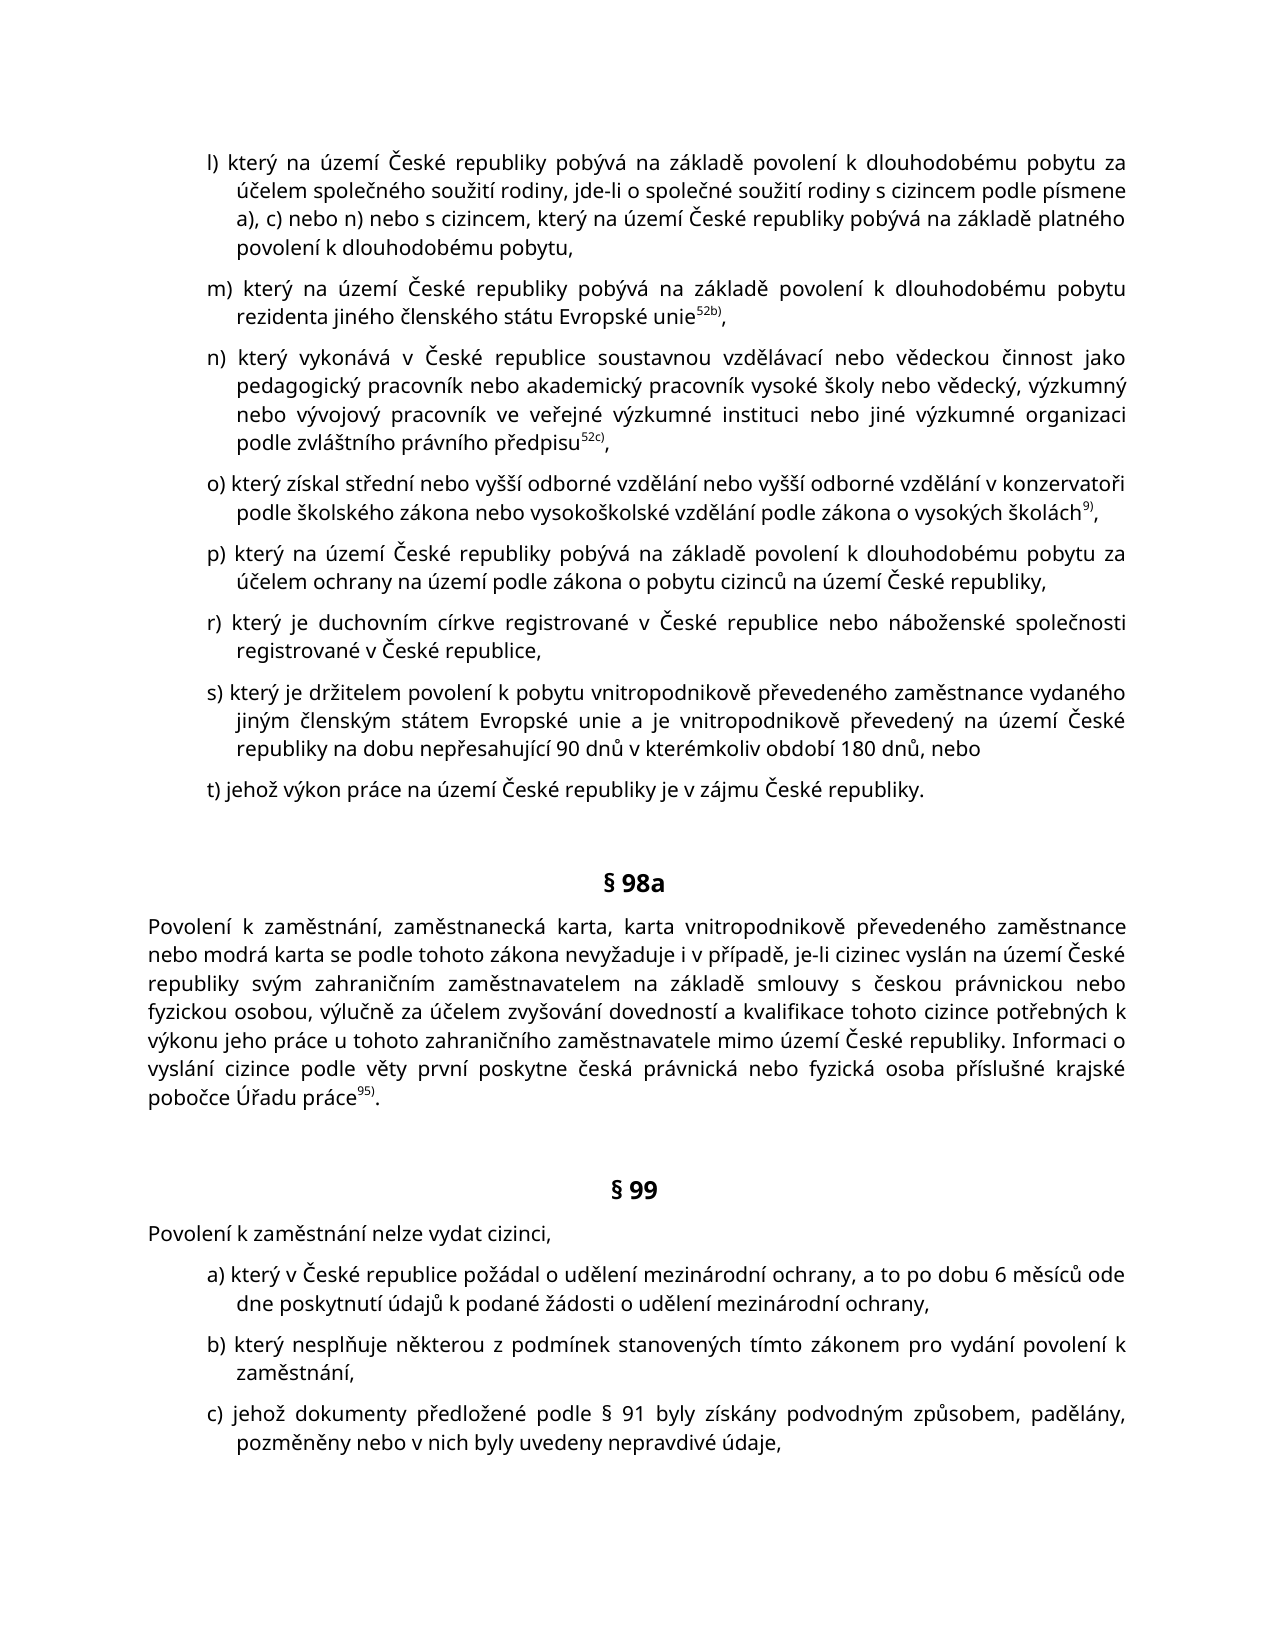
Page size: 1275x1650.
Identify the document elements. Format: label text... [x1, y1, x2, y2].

text Povolení k zaměstnání, zaměstnanecká karta, karta vnitropodnikově převedeného zaměstnance nebo modrá karta se podle tohoto zákona nevyžaduje i v případě, je-li cizinec vyslán na území České republiky svým zahraničním zaměstnavatelem na základě smlouvy s českou právnickou nebo fyzickou osobou, výlučně za účelem zvyšování dovedností a kvalifikace tohoto cizince potřebných k výkonu jeho práce u tohoto zahraničního zaměstnavatele mimo území České republiky. Informaci o vyslání cizince podle věty první poskytne česká právnická nebo fyzická osoba příslušné krajské pobočce Úřadu práce95). [148, 912, 1127, 1111]
text § 99 [148, 1173, 1127, 1207]
text § 98a [148, 866, 1127, 900]
text n) který vykonává v České republice soustavnou vzdělávací nebo vědeckou činnost jako pedagogický pracovník nebo akademický pracovník vysoké školy nebo vědecký, výzkumný nebo vývojový pracovník ve veřejné výzkumné instituci nebo jiné výzkumné organizaci podle zvláštního právního předpisu52c), [207, 343, 1127, 457]
text c) jehož dokumenty předložené podle § 91 byly získány podvodným způsobem, padělány, pozměněny nebo v nich byly uvedeny nepravdivé údaje, [207, 1399, 1127, 1456]
text m) který na území České republiky pobývá na základě povolení k dlouhodobému pobytu rezidenta jiného členského státu Evropské unie52b), [207, 274, 1127, 331]
text p) který na území České republiky pobývá na základě povolení k dlouhodobému pobytu za účelem ochrany na území podle zákona o pobytu cizinců na území České republiky, [207, 539, 1127, 596]
text Povolení k zaměstnání nelze vydat cizinci, [148, 1219, 1127, 1248]
text l) který na území České republiky pobývá na základě povolení k dlouhodobému pobytu za účelem společného soužití rodiny, jde-li o společné soužití rodiny s cizincem podle písmene a), c) nebo n) nebo s cizincem, který na území České republiky pobývá na základě platného povolení k dlouhodobému pobytu, [207, 148, 1127, 261]
text t) jehož výkon práce na území České republiky je v zájmu České republiky. [207, 775, 1127, 804]
text o) který získal střední nebo vyšší odborné vzdělání nebo vyšší odborné vzdělání v konzervatoři podle školského zákona nebo vysokoškolské vzdělání podle zákona o vysokých školách9), [207, 469, 1127, 526]
text b) který nesplňuje některou z podmínek stanovených tímto zákonem pro vydání povolení k zaměstnání, [207, 1330, 1127, 1387]
text s) který je držitelem povolení k pobytu vnitropodnikově převedeného zaměstnance vydaného jiným členským státem Evropské unie a je vnitropodnikově převedený na území České republiky na dobu nepřesahující 90 dnů v kterémkoliv období 180 dnů, nebo [207, 678, 1127, 763]
text r) který je duchovním církve registrované v České republice nebo náboženské společnosti registrované v České republice, [207, 608, 1127, 665]
text a) který v České republice požádal o udělení mezinárodní ochrany, a to po dobu 6 měsíců ode dne poskytnutí údajů k podané žádosti o udělení mezinárodní ochrany, [207, 1261, 1127, 1317]
